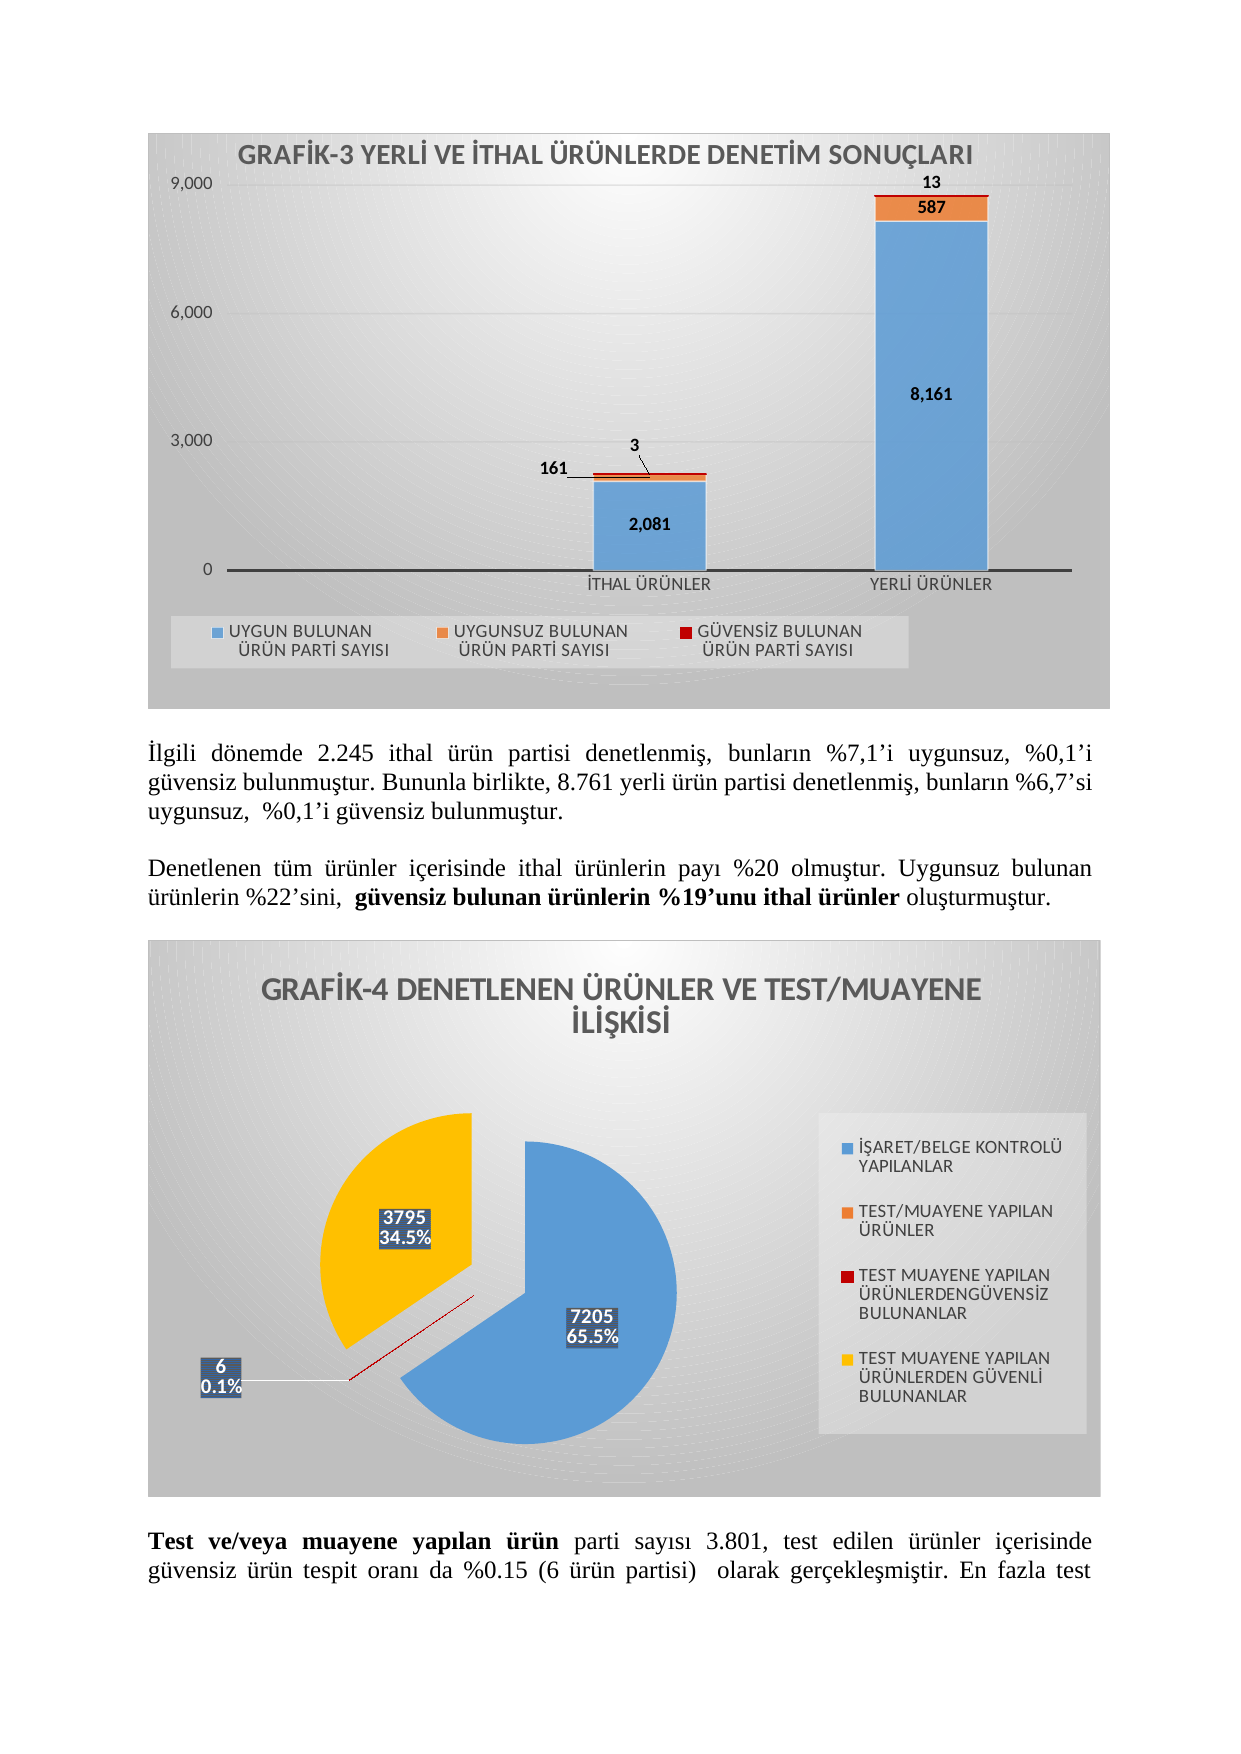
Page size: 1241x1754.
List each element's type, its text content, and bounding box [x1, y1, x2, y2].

text Denetlenen tüm ürünler içerisinde ithal ürünlerin payı %20 olmuştur. Uygunsuz bulunan ürünlerin %22’sini, güvensiz bulunan ürünlerin %19’unu ithal ürünler oluşturmuştur. [148, 853, 1093, 911]
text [148, 1526, 1093, 1583]
text İlgili dönemde 2.245 ithal ürün partisi denetlenmiş, bunların %7,1’i uygunsuz, %0,1’i güvensiz bulunmuştur. Bununla birlikte, 8.761 yerli ürün partisi denetlenmiş, bunların %6,7’si uygunsuz, %0,1’i güvensiz bulunmuştur. [148, 738, 1093, 824]
